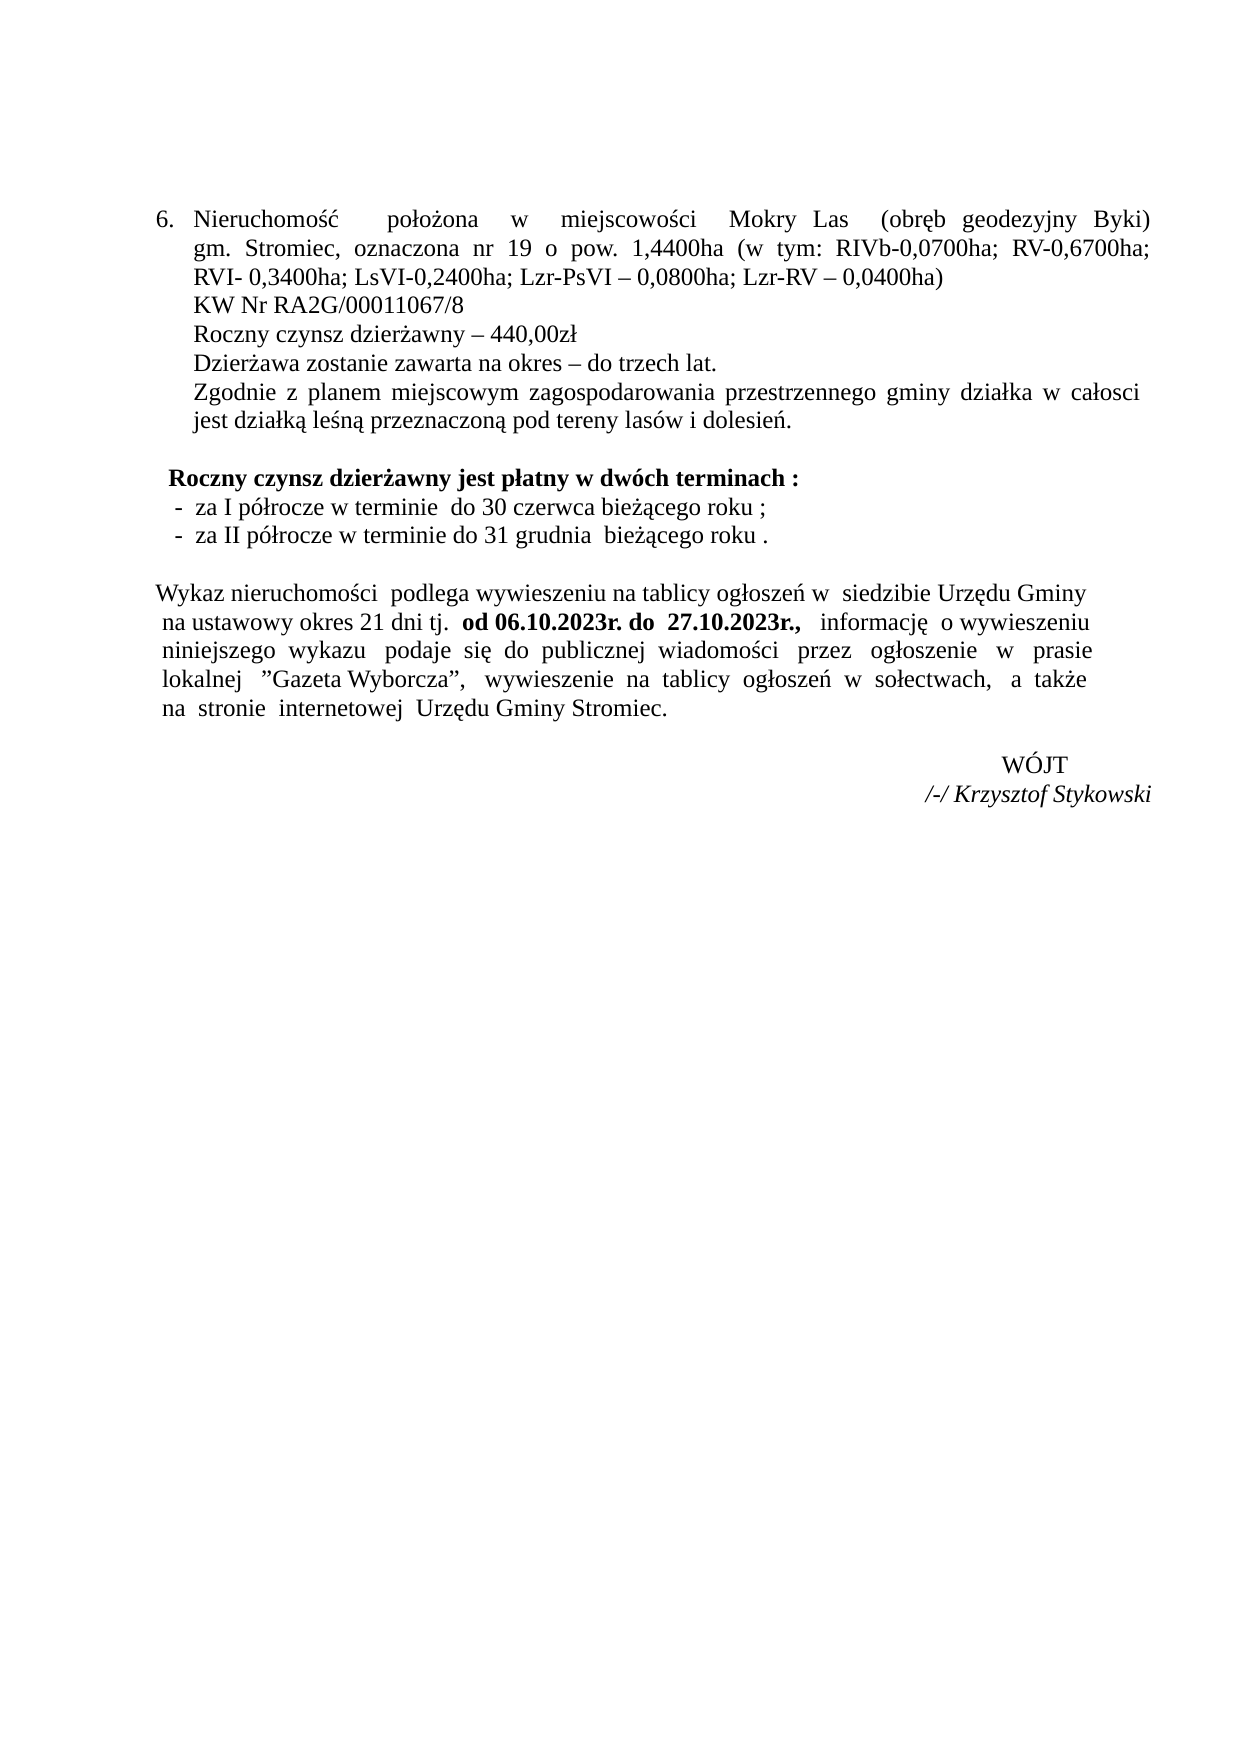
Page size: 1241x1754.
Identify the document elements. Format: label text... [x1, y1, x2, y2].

list KW Nr RA2G/00011067/8 [193, 291, 1152, 319]
text - za II półrocze w terminie do 31 grudnia bieżącego roku . [118, 521, 1152, 549]
text niniejszego wykazu podaje się do publicznej wiadomości przez ogłoszenie w prasie [118, 636, 1152, 664]
list Roczny czynsz dzierżawny – 440,00zł [193, 319, 1152, 348]
text na ustawowy okres 21 dni tj. od 06.10.2023r. do 27.10.2023r., informację o wywieszeniu [118, 607, 1152, 636]
list Zgodnie z planem miejscowym zagospodarowania przestrzennego gminy działka w całosci jest działką leśną przeznaczoną pod tereny lasów i dolesień. [193, 377, 1152, 434]
text Wykaz nieruchomości podlega wywieszeniu na tablicy ogłoszeń w siedzibie Urzędu Gminy [118, 578, 1152, 607]
list Dzierżawa zostanie zawarta na okres – do trzech lat. [193, 348, 1152, 377]
list Nieruchomość położona w miejscowości Mokry Las (obręb geodezyjny Byki) gm. Stromiec, oznaczona nr 19 o pow. 1,4400ha (w tym: RIVb-0,0700ha; RV-0,6700ha; RVI- 0,3400ha; LsVI-0,2400ha; Lzr-PsVI – 0,0800ha; Lzr-RV – 0,0400ha) [156, 204, 1152, 291]
text /-/ Krzysztof Stykowski [118, 779, 1152, 808]
text lokalnej ”Gazeta Wyborcza”, wywieszenie na tablicy ogłoszeń w sołectwach, a także na stronie internetowej Urzędu Gminy Stromiec. [118, 664, 1152, 722]
text Roczny czynsz dzierżawny jest płatny w dwóch terminach : [118, 463, 1152, 492]
text WÓJT [118, 751, 1152, 779]
text - za I półrocze w terminie do 30 czerwca bieżącego roku ; [118, 492, 1152, 521]
